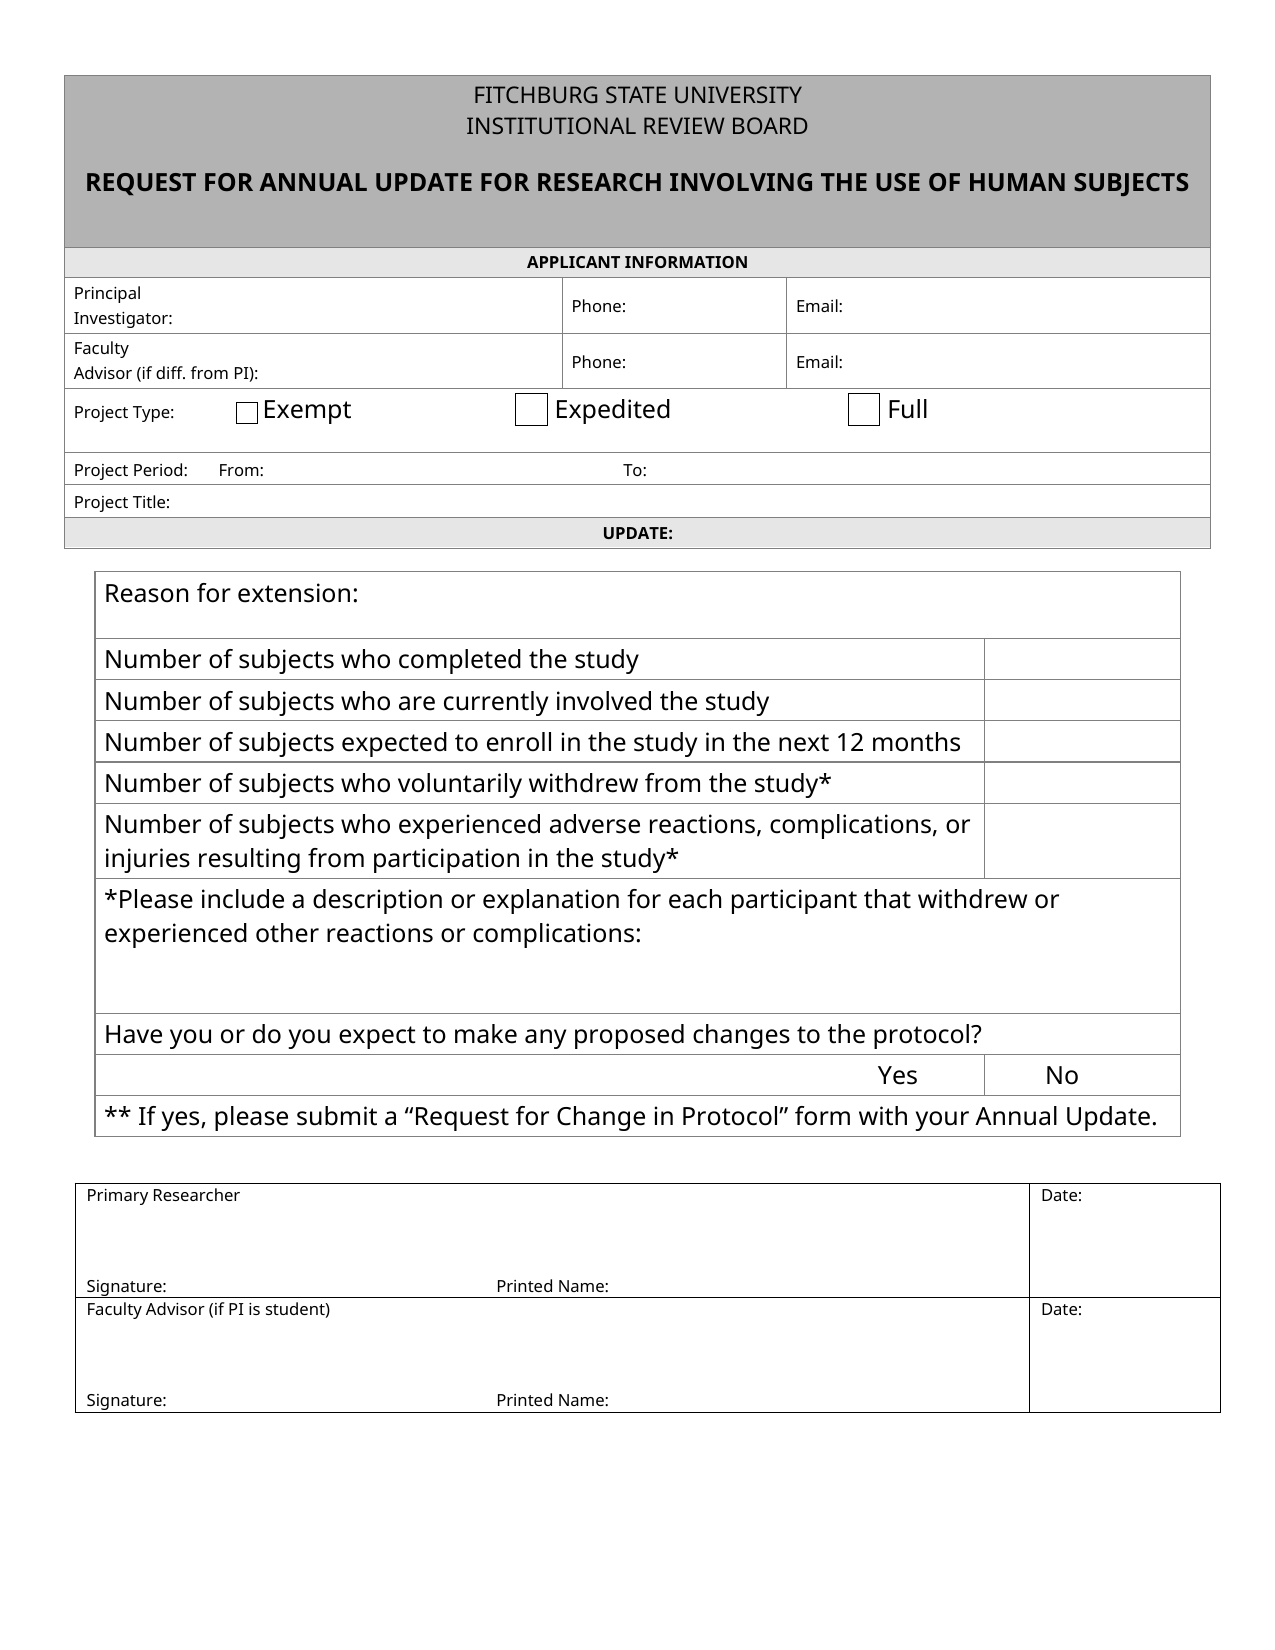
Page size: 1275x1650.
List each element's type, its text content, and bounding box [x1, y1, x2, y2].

table_cell [985, 639, 1180, 679]
table_cell Email: [787, 334, 1210, 388]
table_cell [985, 804, 1180, 878]
table_cell [985, 721, 1180, 761]
table_header Primary Researcher Signature: Printed Name: [76, 1184, 1029, 1297]
table_cell Applicant Information [65, 248, 1210, 277]
table_cell Principal Investigator: [65, 278, 562, 333]
table_cell No [985, 1055, 1180, 1095]
table_cell Project Type: Exempt Expedited Full [65, 389, 1210, 452]
table_cell Faculty Advisor (if diff. from PI): [65, 334, 562, 388]
table_header FITCHBURG STATE UNIVERSITY INSTITUTIONAL REVIEW BOARD REQUEST FOR aNNUAL UPDATE FOR RESEARCH INVOLVING THE USE OF HUMAN SUBJECTS [65, 76, 1210, 247]
table_header Reason for extension: [96, 572, 1180, 638]
table_cell Have you or do you expect to make any proposed changes to the protocol? [96, 1014, 1180, 1054]
table_cell Phone: [563, 278, 786, 333]
table_header Date: [1030, 1184, 1220, 1297]
table_cell Number of subjects who experienced adverse reactions, complications, or injuries resulting from participation in the study* [96, 804, 984, 878]
table_cell [985, 763, 1180, 802]
table_cell ** If yes, please submit a “Request for Change in Protocol” form with your Annual Update. [96, 1096, 1180, 1136]
table_cell Number of subjects who voluntarily withdrew from the study* [96, 763, 984, 802]
table_cell Yes [96, 1055, 984, 1095]
table_cell Email: [787, 278, 1210, 333]
table_cell Faculty Advisor (if PI is student) Signature: Printed Name: [76, 1298, 1029, 1412]
table_cell *Please include a description or explanation for each participant that withdrew or experienced other reactions or complications: [96, 879, 1180, 1012]
table_cell [985, 680, 1180, 720]
table_cell Project Title: [65, 485, 1210, 517]
table_cell Project Period: From: To: [65, 453, 1210, 484]
table_cell Number of subjects expected to enroll in the study in the next 12 months [96, 721, 984, 761]
table_cell Number of subjects who completed the study [96, 639, 984, 679]
table_cell Number of subjects who are currently involved the study [96, 680, 984, 720]
table_cell Phone: [563, 334, 786, 388]
table_cell Update: [65, 518, 1210, 547]
table_cell Date: [1030, 1298, 1220, 1412]
